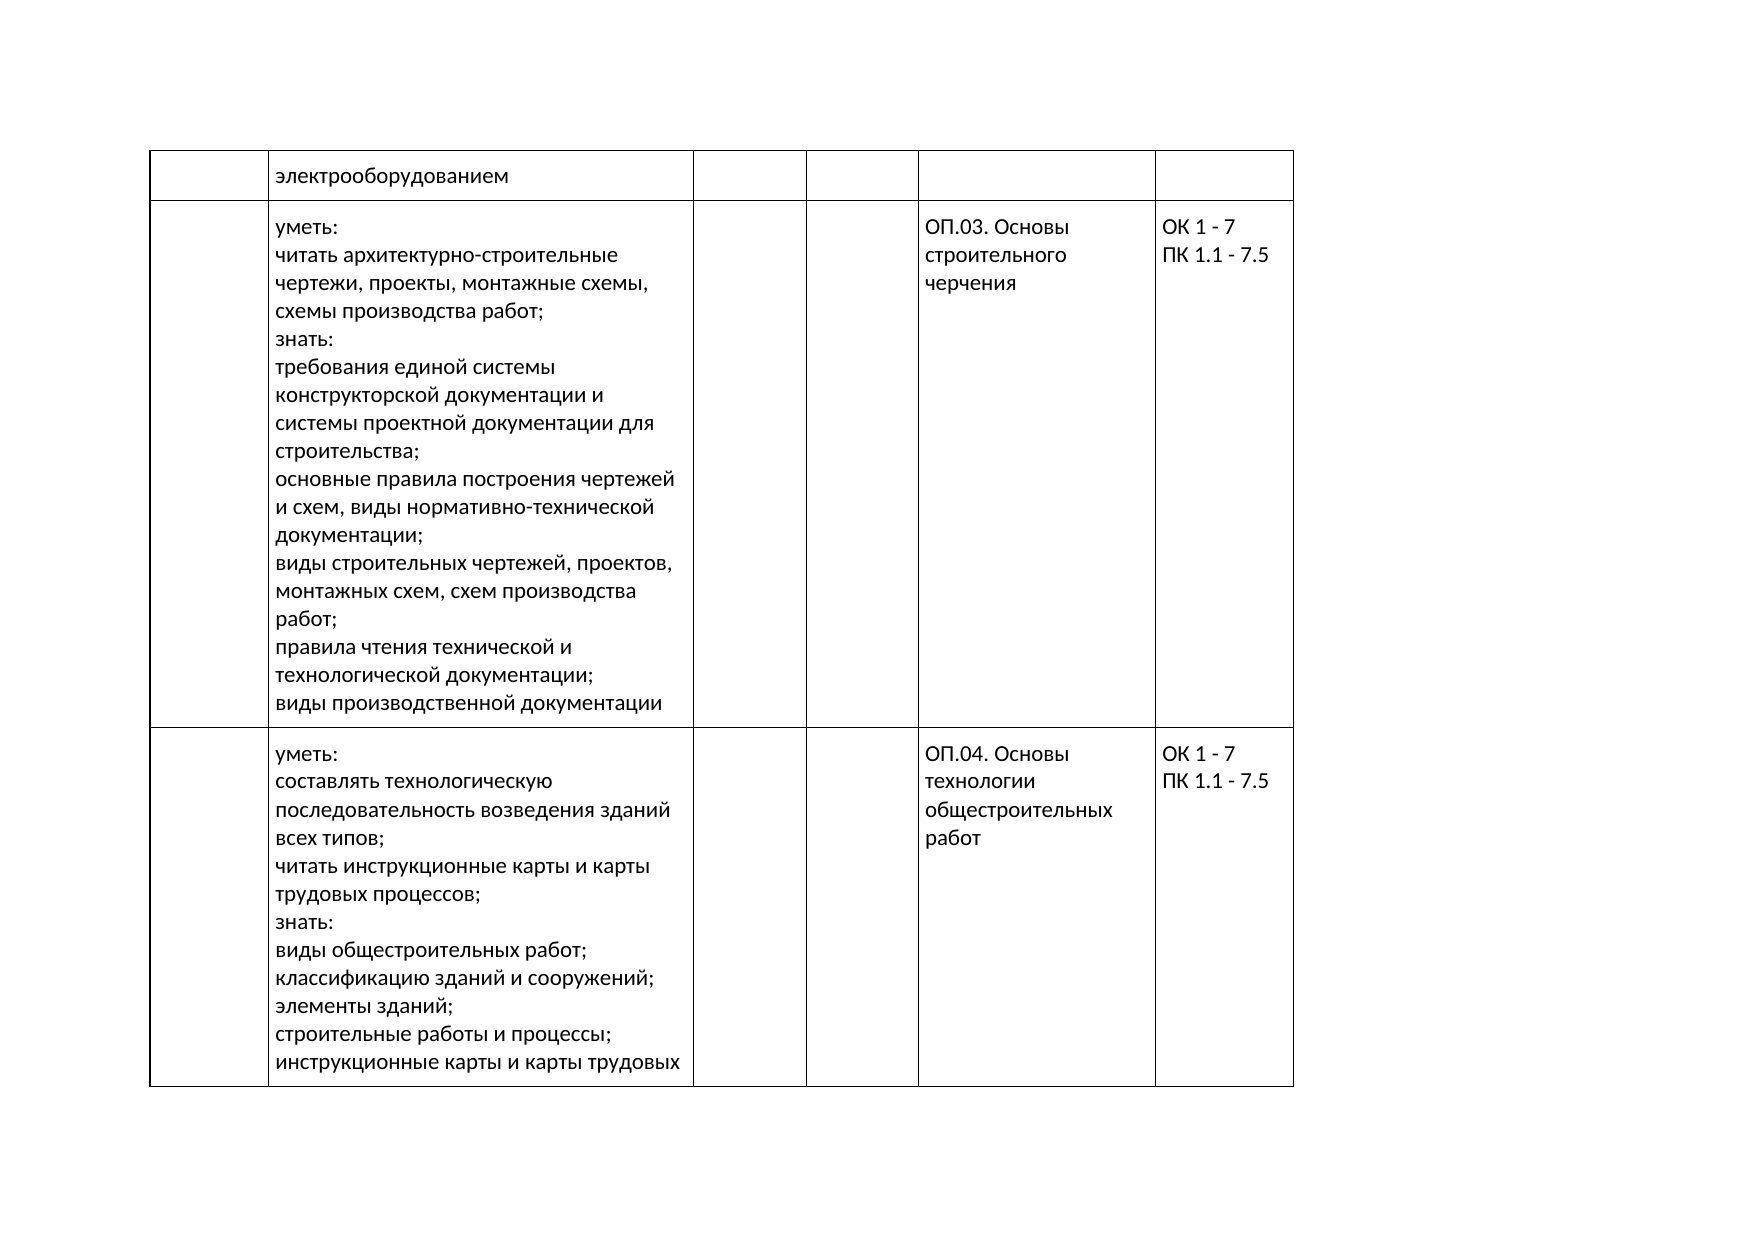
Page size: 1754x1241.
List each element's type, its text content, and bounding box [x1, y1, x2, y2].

table_cell уметь: читать архитектурно-строительные чертежи, проекты, монтажные схемы, схемы производства работ; знать: требования единой системы конструкторской документации и системы проектной документации для строительства; основные правила построения чертежей и схем, виды нормативно-технической документации; виды строительных чертежей, проектов, монтажных схем, схем производства работ; правила чтения технической и технологической документации; виды производственной документации [269, 201, 693, 727]
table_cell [919, 728, 1155, 1086]
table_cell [919, 151, 1155, 200]
table_cell ОК 1 - 7 ПК 1.1 - 7.5 [1156, 201, 1293, 727]
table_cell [269, 728, 693, 1086]
table_cell [807, 728, 918, 1086]
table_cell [1156, 151, 1293, 200]
table_cell [151, 728, 268, 1086]
table_cell [807, 151, 918, 200]
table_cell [269, 151, 693, 200]
table_cell ОП.03. Основы строительного черчения [919, 201, 1155, 727]
table_cell [807, 201, 918, 727]
table_cell [694, 728, 806, 1086]
table_cell [151, 201, 268, 727]
table_cell [694, 151, 806, 200]
table_cell [694, 201, 806, 727]
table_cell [1156, 728, 1293, 1086]
table_cell [151, 151, 268, 200]
